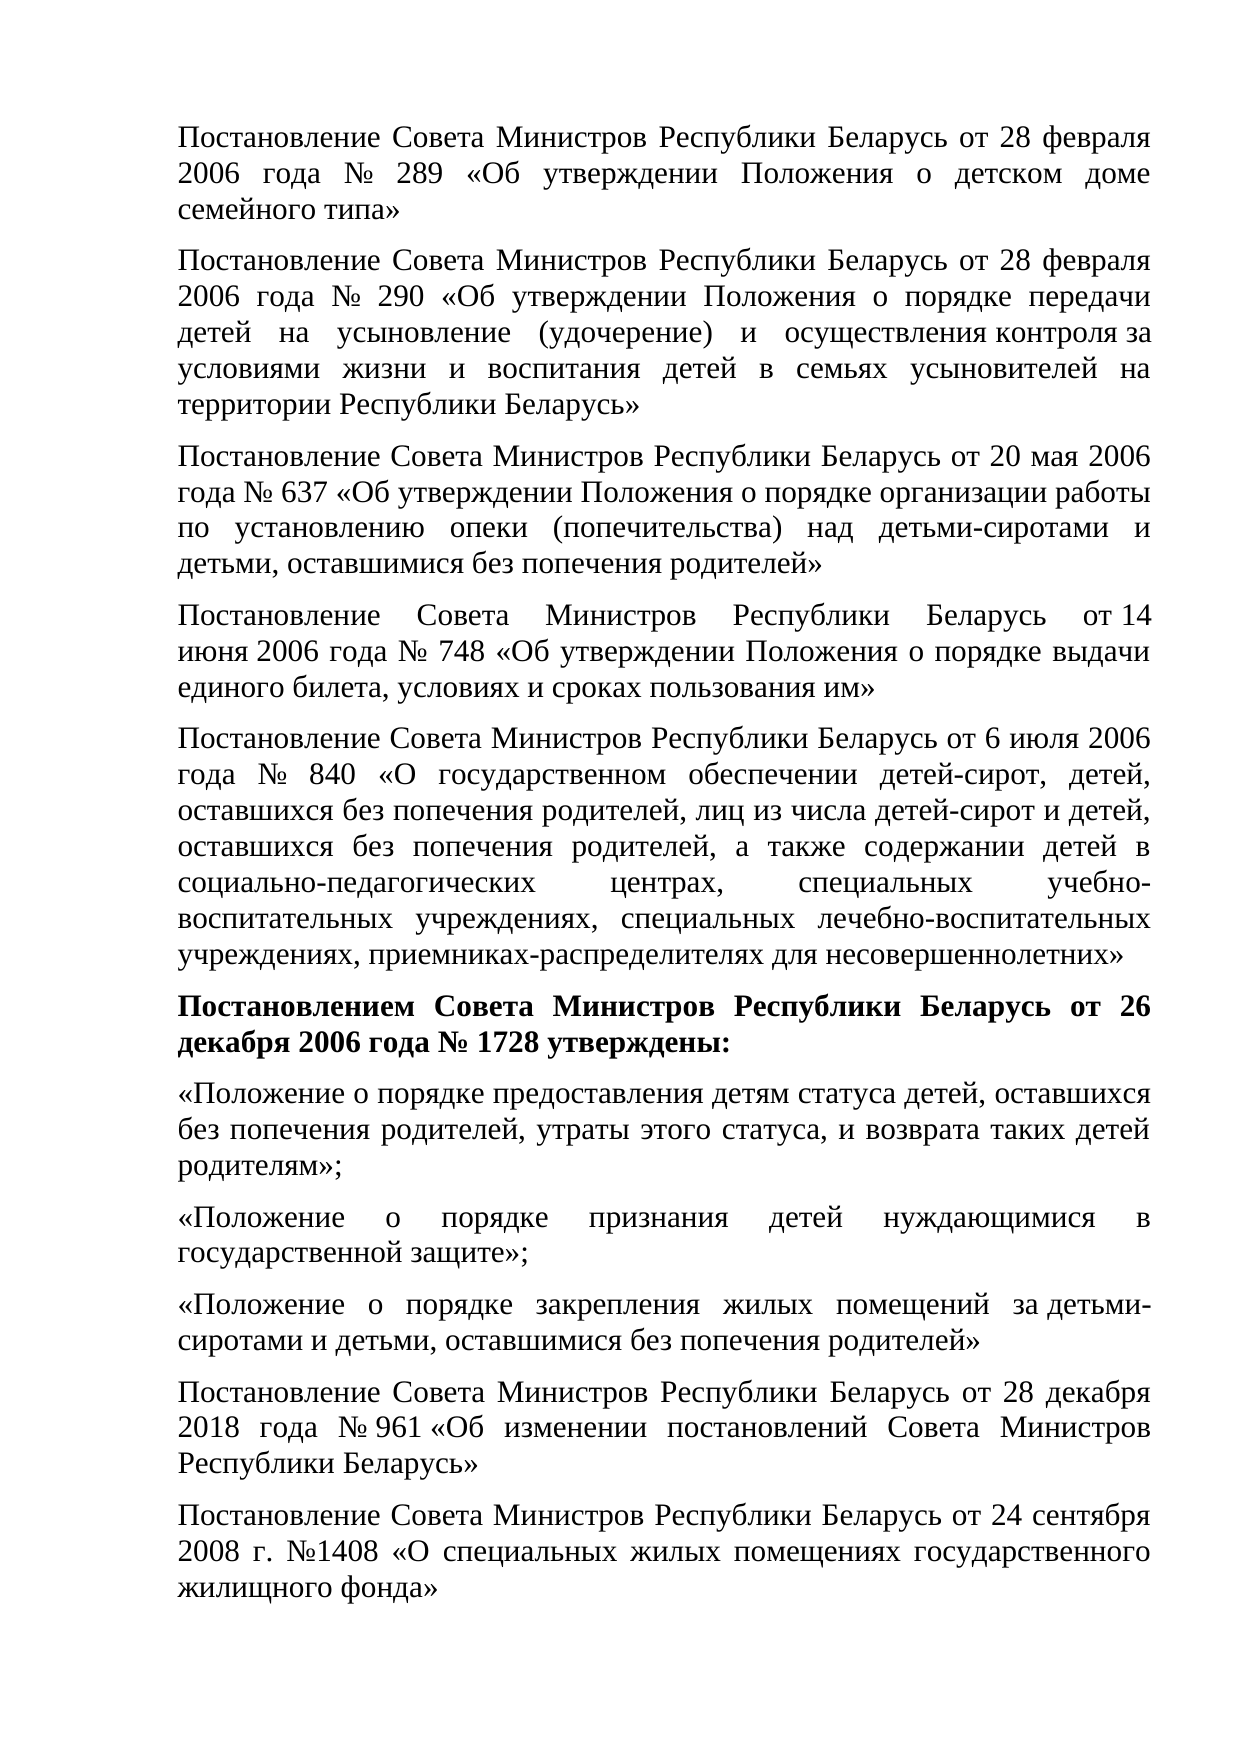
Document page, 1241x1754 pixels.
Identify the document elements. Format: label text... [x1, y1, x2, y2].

text «Положение о порядке закрепления жилых помещений за детьми-сиротами и детьми, оставшимися без попечения родителей» [177, 1285, 1152, 1357]
text «Положение о порядке признания детей нуждающимися в государственной защите»; [177, 1198, 1152, 1270]
text Постановление Совета Министров Республики Беларусь от 24 сентября 2008 г. №1408 «О специальных жилых помещениях государственного жилищного фонда» [177, 1496, 1152, 1604]
text Постановлением Совета Министров Республики Беларусь от 26 декабря 2006 года № 1728 утверждены: [177, 987, 1152, 1059]
text «Положение о порядке предоставления детям статуса детей, оставшихся без попечения родителей, утраты этого статуса, и возврата таких детей родителям»; [177, 1074, 1152, 1182]
text Постановление Совета Министров Республики Беларусь от 6 июля 2006 года № 840 «О государственном обеспечении детей-сирот, детей, оставшихся без попечения родителей, лиц из числа детей-сирот и детей, оставшихся без попечения родителей, а также содержании детей в социально-педагогических центрах, специальных учебно-воспитательных учреждениях, специальных лечебно-воспитательных учреждениях, приемниках-распределителях для несовершеннолетних» [177, 720, 1152, 971]
text Постановление Совета Министров Республики Беларусь от 28 декабря 2018 года № 961 «Об изменении постановлений Совета Министров Республики Беларусь» [177, 1373, 1152, 1481]
text Постановление Совета Министров Республики Беларусь от 28 февраля 2006 года № 289 «Об утверждении Положения о детском доме семейного типа» [177, 118, 1152, 226]
text Постановление Совета Министров Республики Беларусь от 20 мая 2006 года № 637 «Об утверждении Положения о порядке организации работы по установлению опеки (попечительства) над детьми-сиротами и детьми, оставшимися без попечения родителей» [177, 437, 1152, 581]
text Постановление Совета Министров Республики Беларусь от 14 июня 2006 года № 748 «Об утверждении Положения о порядке выдачи единого билета, условиях и сроках пользования им» [177, 596, 1152, 704]
text Постановление Совета Министров Республики Беларусь от 28 февраля 2006 года № 290 «Об утверждении Положения о порядке передачи детей на усыновление (удочерение) и осуществления контроля за условиями жизни и воспитания детей в семьях усыновителей на территории Республики Беларусь» [177, 242, 1152, 421]
